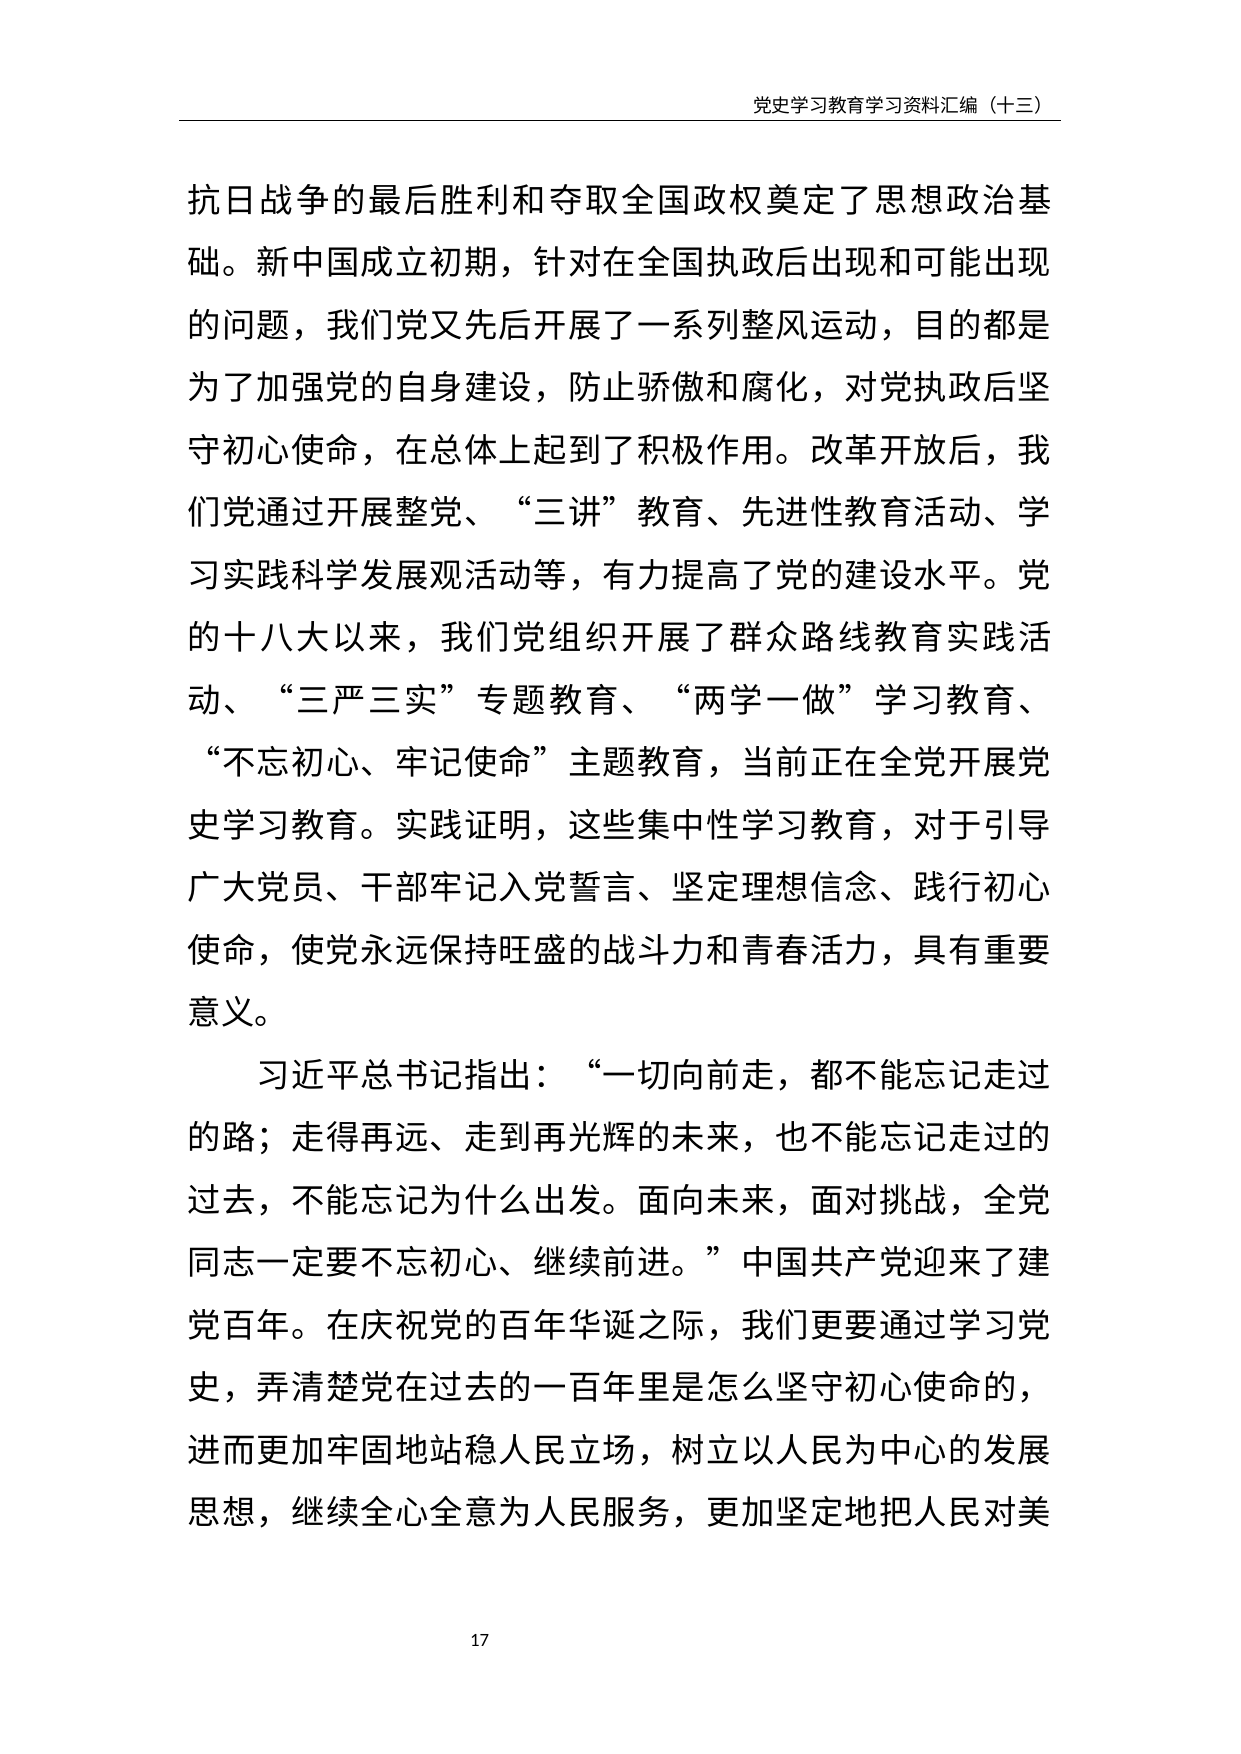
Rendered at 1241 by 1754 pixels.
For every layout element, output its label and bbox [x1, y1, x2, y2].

text [187, 1037, 1053, 1537]
text [187, 162, 1053, 1037]
